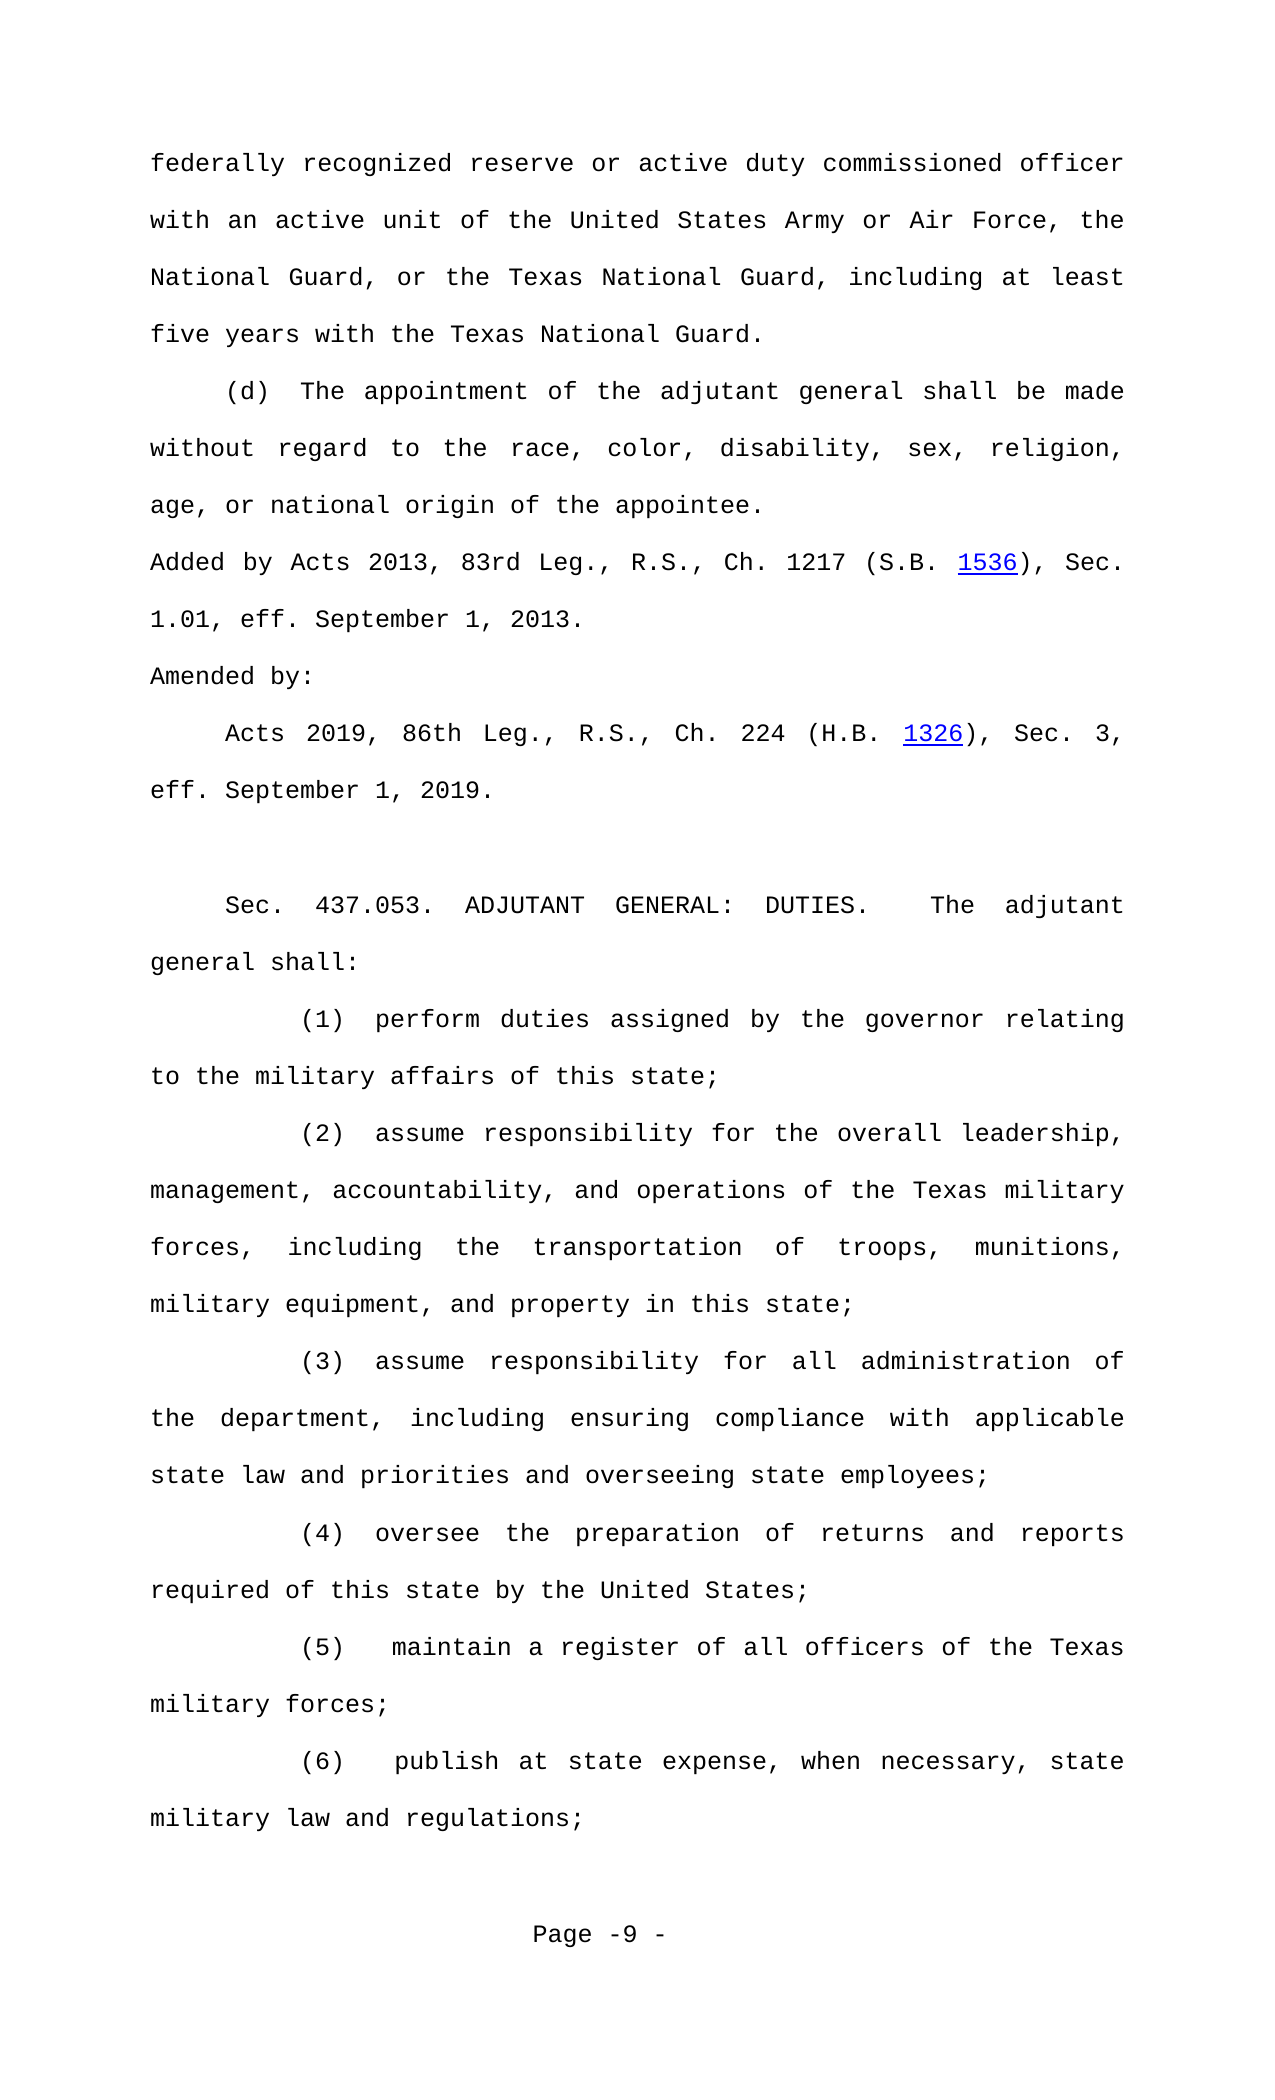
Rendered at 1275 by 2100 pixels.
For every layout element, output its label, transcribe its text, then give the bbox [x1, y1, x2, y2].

text (5) maintain a register of all officers of the Texas military forces; [150, 1634, 1125, 1720]
text (2) assume responsibility for the overall leadership, management, accountability, and operations of the Texas military forces, including the transportation of troops, munitions, military equipment, and property in this state; [150, 1120, 1125, 1320]
text Sec. 437.053. ADJUTANT GENERAL: DUTIES. The adjutant general shall: [150, 892, 1125, 978]
text Acts 2019, 86th Leg., R.S., Ch. 224 (H.B. 1326), Sec. 3, eff. September 1, 2019. [150, 721, 1125, 806]
text Amended by: [150, 664, 1125, 692]
text Added by Acts 2013, 83rd Leg., R.S., Ch. 1217 (S.B. 1536), Sec. 1.01, eff. September 1, 2013. [150, 549, 1125, 635]
text (6) publish at state expense, when necessary, state military law and regulations; [150, 1748, 1125, 1834]
text (4) oversee the preparation of returns and reports required of this state by the United States; [150, 1520, 1125, 1606]
text (1) perform duties assigned by the governor relating to the military affairs of this state; [150, 1006, 1125, 1092]
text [150, 150, 1125, 350]
text (d) The appointment of the adjutant general shall be made without regard to the race, color, disability, sex, religion, age, or national origin of the appointee. [150, 378, 1125, 521]
text (3) assume responsibility for all administration of the department, including ensuring compliance with applicable state law and priorities and overseeing state employees; [150, 1349, 1125, 1491]
